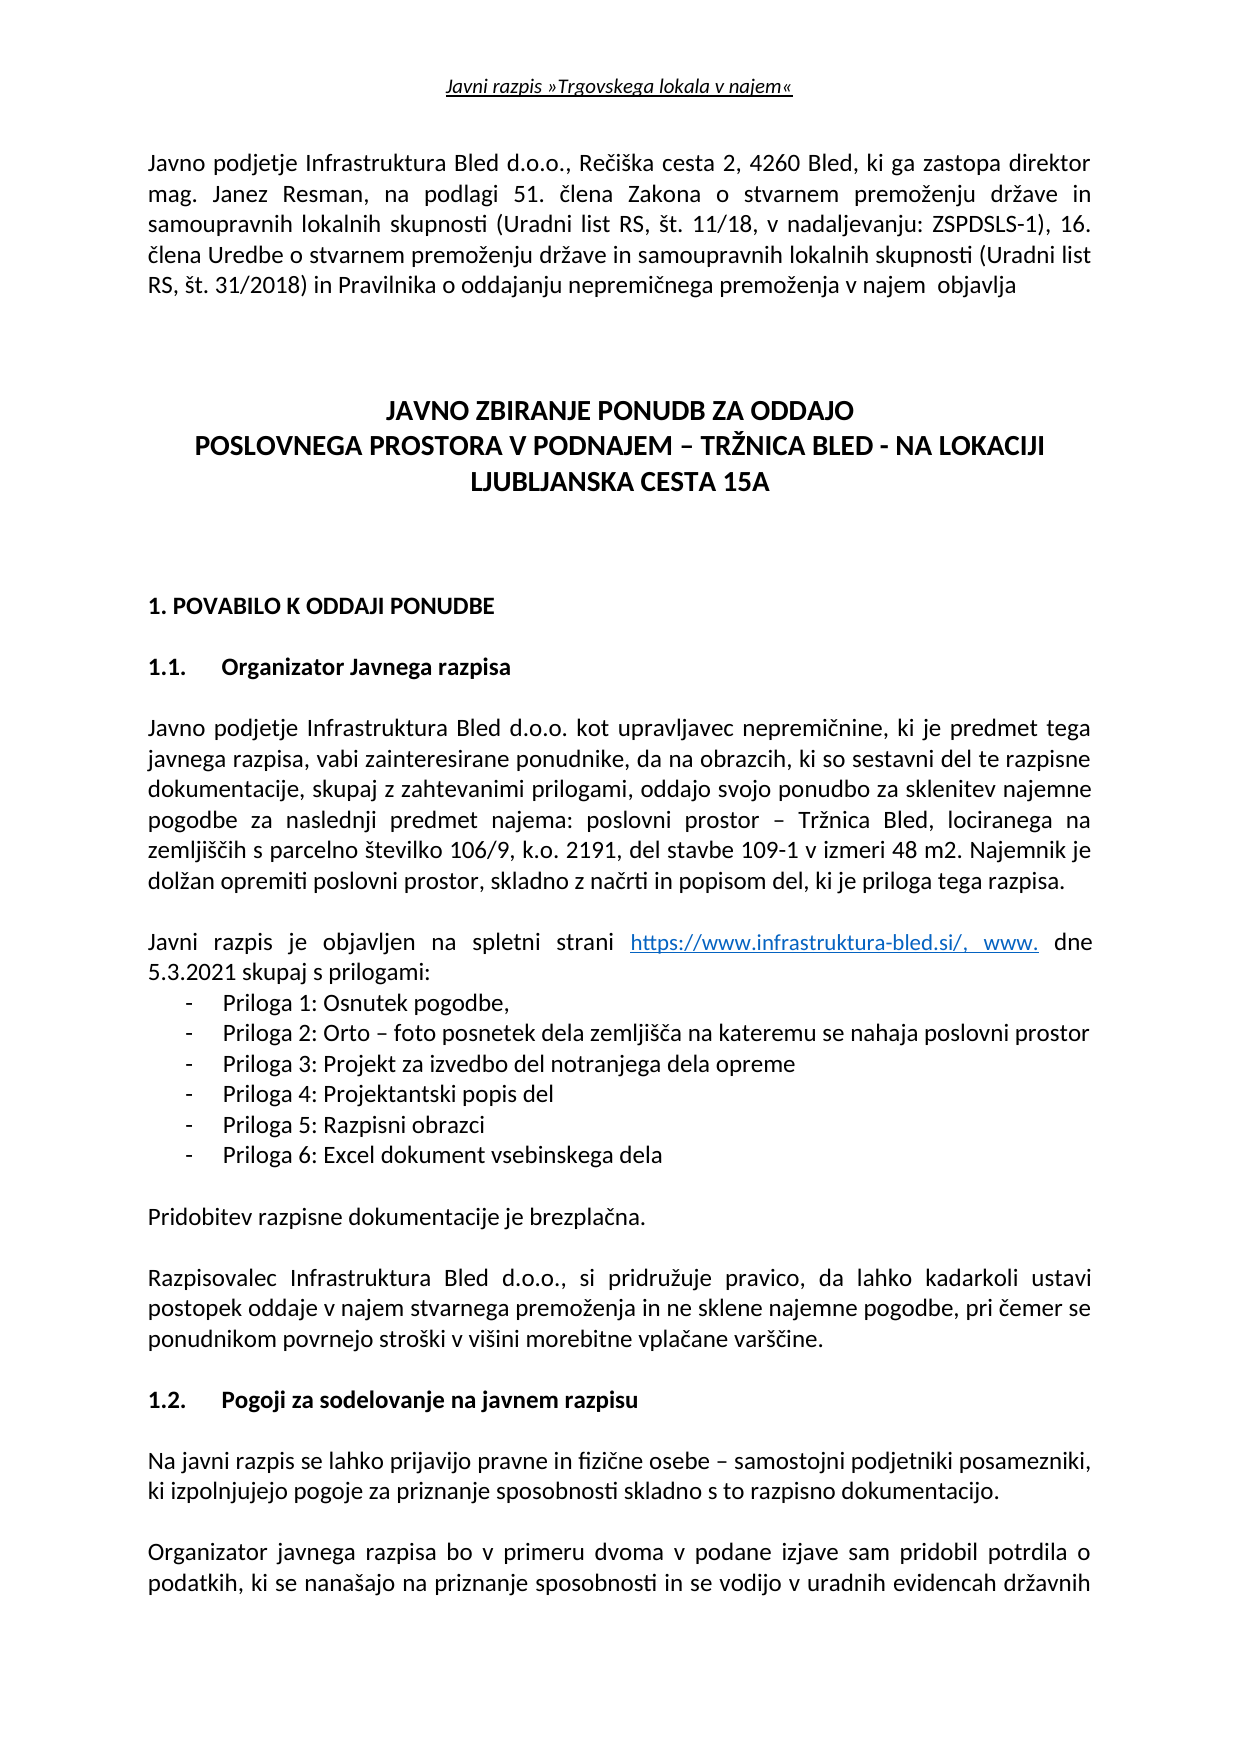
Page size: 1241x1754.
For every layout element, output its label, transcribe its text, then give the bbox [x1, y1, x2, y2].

list Priloga 6: Excel dokument vsebinskega dela [185, 1139, 1093, 1170]
text Javno podjetje Infrastruktura Bled d.o.o., Rečiška cesta 2, 4260 Bled, ki ga zastopa direktor mag. Janez Resman, na podlagi 51. člena Zakona o stvarnem premoženju države in samoupravnih lokalnih skupnosti (Uradni list RS, št. 11/18, v nadaljevanju: ZSPDSLS-1), 16. člena Uredbe o stvarnem premoženju države in samoupravnih lokalnih skupnosti (Uradni list RS, št. 31/2018) in Pravilnika o oddajanju nepremičnega premoženja v najem objavlja [148, 148, 1093, 300]
text Javni razpis je objavljen na spletni strani https://www.infrastruktura-bled.si/, www. dne 5.3.2021 skupaj s prilogami: [148, 926, 1093, 987]
text 1.1. Organizator Javnega razpisa [148, 651, 1093, 682]
text Javno podjetje Infrastruktura Bled d.o.o. kot upravljavec nepremičnine, ki je predmet tega javnega razpisa, vabi zainteresirane ponudnike, da na obrazcih, ki so sestavni del te razpisne dokumentacije, skupaj z zahtevanimi prilogami, oddajo svojo ponudbo za sklenitev najemne pogodbe za naslednji predmet najema: poslovni prostor – Tržnica Bled, lociranega na zemljiščih s parcelno številko 106/9, k.o. 2191, del stavbe 109-1 v izmeri 48 m2. Najemnik je dolžan opremiti poslovni prostor, skladno z načrti in popisom del, ki je priloga tega razpisa. [148, 712, 1093, 895]
list Priloga 5: Razpisni obrazci [185, 1109, 1093, 1139]
text 1. POVABILO K ODDAJI PONUDBE [148, 590, 1093, 621]
text POSLOVNEGA PROSTORA V PODNAJEM – TRŽNICA BLED - NA LOKACIJI LJUBLJANSKA CESTA 15A [148, 427, 1093, 499]
list Priloga 3: Projekt za izvedbo del notranjega dela opreme [185, 1048, 1093, 1078]
list Priloga 2: Orto – foto posnetek dela zemljišča na kateremu se nahaja poslovni prostor [185, 1017, 1093, 1048]
text Na javni razpis se lahko prijavijo pravne in fizične osebe – samostojni podjetniki posamezniki, ki izpolnjujejo pogoje za priznanje sposobnosti skladno s to razpisno dokumentacijo. [148, 1445, 1093, 1506]
text Razpisovalec Infrastruktura Bled d.o.o., si pridružuje pravico, da lahko kadarkoli ustavi postopek oddaje v najem stvarnega premoženja in ne sklene najemne pogodbe, pri čemer se ponudnikom povrnejo stroški v višini morebitne vplačane varščine. [148, 1262, 1093, 1353]
text JAVNO ZBIRANJE PONUDB ZA ODDAJO [148, 392, 1093, 427]
list Priloga 4: Projektantski popis del [185, 1078, 1093, 1109]
list Priloga 1: Osnutek pogodbe, [185, 987, 1093, 1017]
text 1.2. Pogoji za sodelovanje na javnem razpisu [148, 1384, 1093, 1414]
text Pridobitev razpisne dokumentacije je brezplačna. [148, 1201, 1093, 1231]
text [148, 1536, 1093, 1597]
